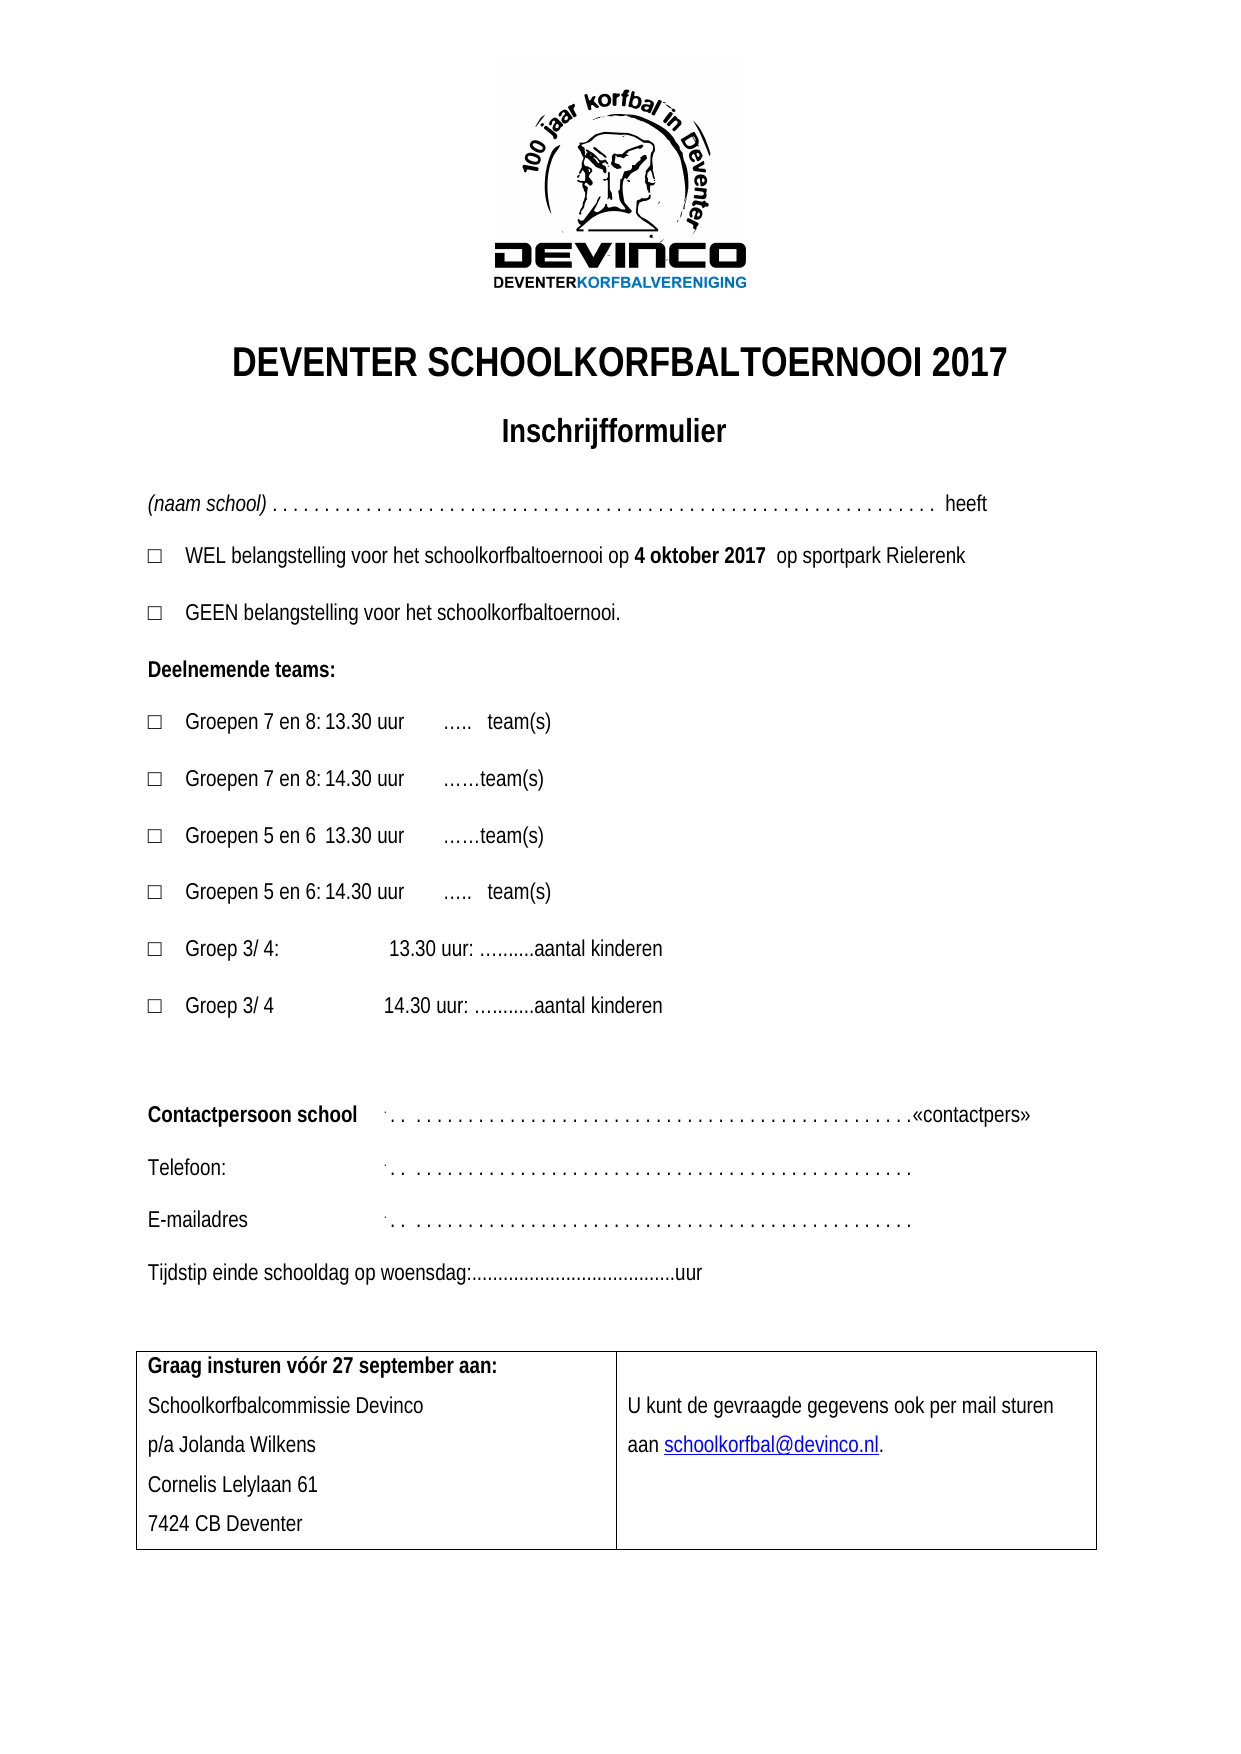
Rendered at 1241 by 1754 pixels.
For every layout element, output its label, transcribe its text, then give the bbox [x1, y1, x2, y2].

table_header Graag insturen vóór 27 september aan: Schoolkorfbalcommissie Devinco p/a Jolanda Wilkens Cornelis Lelylaan 61 7424 CB Deventer [137, 1352, 616, 1548]
text Telefoon: . . . . . . . . . . . . . . . . . . . . . . . . . . . . . . . . . . . . . . . . . . . . . . . . . . . [148, 1154, 1092, 1180]
text Contactpersoon school . . . . . . . . . . . . . . . . . . . . . . . . . . . . . . . . . . . . . . . . . . . . . . . . . . .«contactpers» [148, 1101, 1092, 1127]
list Groep 3/ 4: 13.30 uur: ….......aantal kinderen [148, 935, 1092, 963]
list Groepen 7 en 8: 14.30 uur ……team(s) [148, 765, 1092, 793]
picture [494, 59, 746, 288]
list GEEN belangstelling voor het schoolkorfbaltoernooi. [148, 599, 1092, 627]
list Groepen 7 en 8: 13.30 uur ….. team(s) [148, 708, 1092, 737]
list Groepen 5 en 6 13.30 uur ……team(s) [148, 822, 1092, 850]
text E-mailadres . . . . . . . . . . . . . . . . . . . . . . . . . . . . . . . . . . . . . . . . . . . . . . . . . . . [148, 1206, 1092, 1233]
text (naam school) . . . . . . . . . . . . . . . . . . . . . . . . . . . . . . . . . . . . . . . . . . . . . . . . . . . . . . . . . . . . . . . . heeft [148, 489, 1092, 516]
subtitle Inschrijfformulier [148, 412, 1092, 450]
list Groepen 5 en 6: 14.30 uur ….. team(s) [148, 878, 1092, 907]
table_header U kunt de gevraagde gegevens ook per mail sturen aan schoolkorfbal@devinco.nl. [617, 1352, 1096, 1548]
list WEL belangstelling voor het schoolkorfbaltoernooi op 4 oktober 2017 op sportpark Rielerenk [148, 542, 1092, 571]
text DEVENTER SCHOOLKORFBALTOERNOOI 2017 [148, 338, 1092, 385]
text Deelnemende teams: [148, 656, 1092, 682]
text Tijdstip einde schooldag op woensdag:.......................................uur [148, 1259, 1092, 1285]
list Groep 3/ 4 14.30 uur: …........aantal kinderen [148, 992, 1092, 1020]
